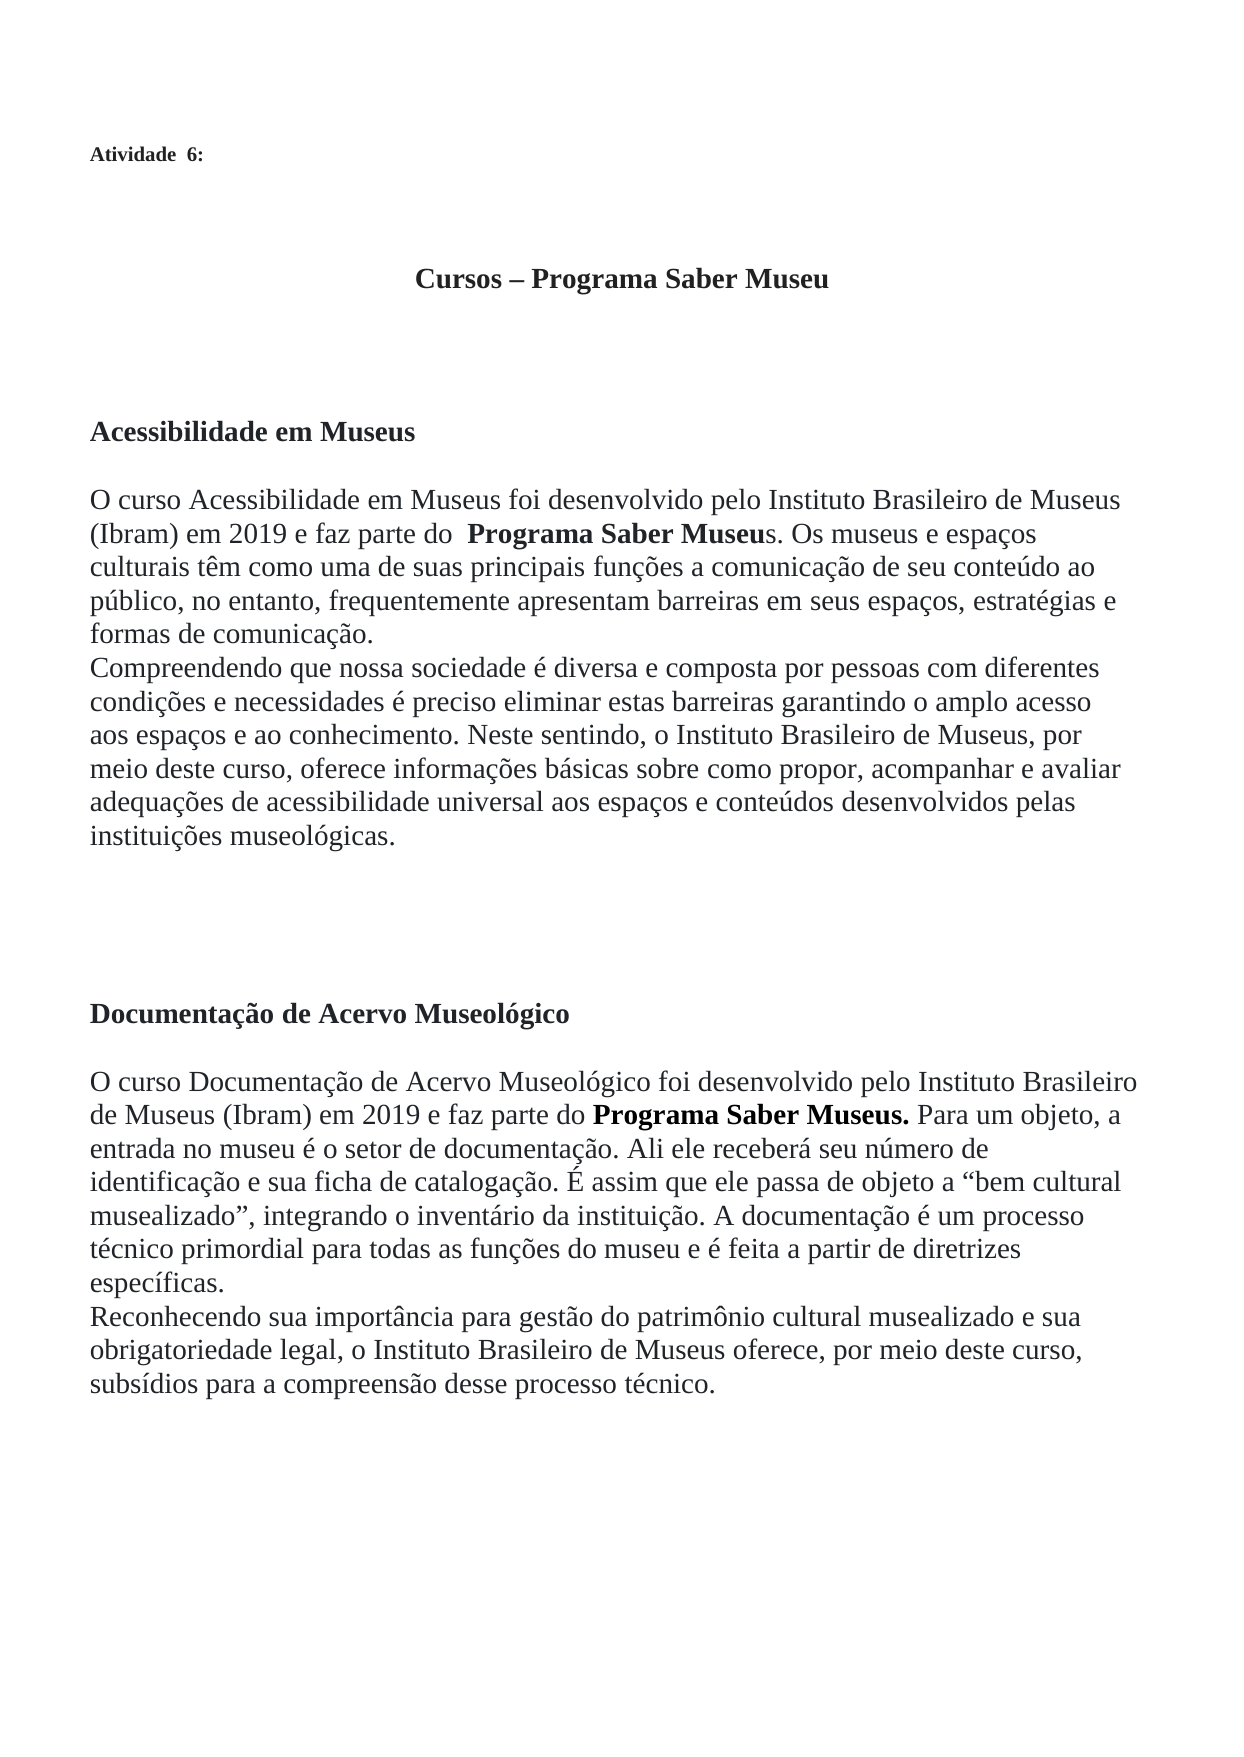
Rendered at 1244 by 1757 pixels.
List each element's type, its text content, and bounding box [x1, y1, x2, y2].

subtitle Atividade 6: [89, 142, 1149, 166]
text Reconhecendo sua importância para gestão do patrimônio cultural musealizado e sua obrigatoriedade legal, o Instituto Brasileiro de Museus oferece, por meio deste curso, subsídios para a compreensão desse processo técnico. [89, 1299, 1155, 1399]
text O curso Documentação de Acervo Museológico foi desenvolvido pelo Instituto Brasileiro de Museus (Ibram) em 2019 e faz parte do Programa Saber Museus. Para um objeto, a entrada no museu é o setor de documentação. Ali ele receberá seu número de identificação e sua ficha de catalogação. É assim que ele passa de objeto a “bem cultural musealizado”, integrando o inventário da instituição. A documentação é um processo técnico primordial para todas as funções do museu e é feita a partir de diretrizes específicas. [89, 1064, 1141, 1298]
subtitle Cursos – Programa Saber Museu [95, 261, 1149, 295]
text Compreendendo que nossa sociedade é diversa e composta por pessoas com diferentes condições e necessidades é preciso eliminar estas barreiras garantindo o amplo acesso aos espaços e ao conhecimento. Neste sentindo, o Instituto Brasileiro de Museus, por meio deste curso, oferece informações básicas sobre como propor, acompanhar e avaliar adequações de acessibilidade universal aos espaços e conteúdos desenvolvidos pelas instituições museológicas. [89, 650, 1121, 851]
subtitle Documentação de Acervo Museológico [89, 996, 1169, 1029]
text Acessibilidade em Museus [89, 414, 1169, 448]
text O curso Acessibilidade em Museus foi desenvolvido pelo Instituto Brasileiro de Museus (Ibram) em 2019 e faz parte do Programa Saber Museus. Os museus e espaços culturais têm como uma de suas principais funções a comunicação de seu conteúdo ao público, no entanto, frequentemente apresentam barreiras em seus espaços, estratégias e formas de comunicação. [89, 482, 1139, 650]
